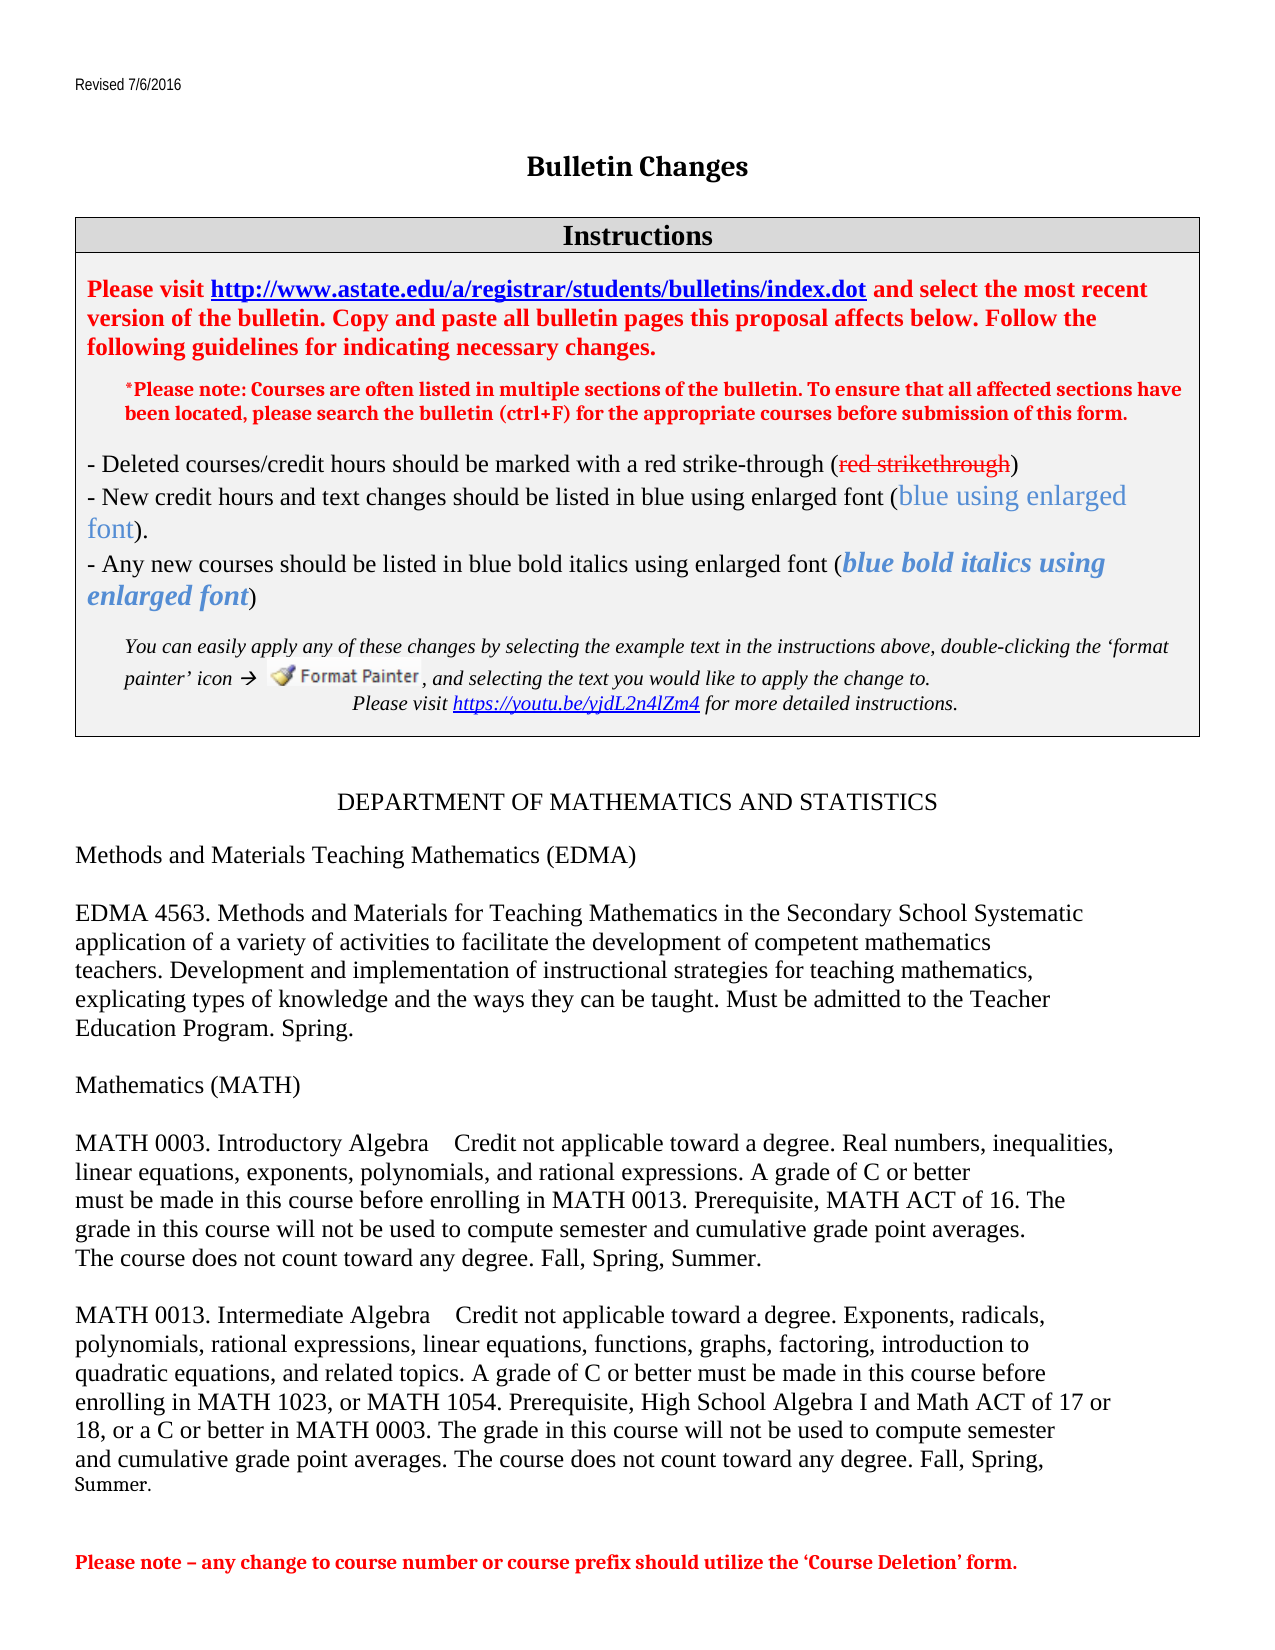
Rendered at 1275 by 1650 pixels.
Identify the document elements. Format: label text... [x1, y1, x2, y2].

text Mathematics (MATH) [75, 1071, 1200, 1099]
text linear equations, exponents, polynomials, and rational expressions. A grade of C or better [75, 1157, 1200, 1186]
text must be made in this course before enrolling in MATH 0013. Prerequisite, MATH ACT of 16. The [75, 1186, 1200, 1214]
text 18, or a C or better in MATH 0003. The grade in this course will not be used to compute semester [75, 1416, 1200, 1444]
table_header Instructions [76, 218, 1199, 252]
text The course does not count toward any degree. Fall, Spring, Summer. [75, 1243, 1200, 1272]
text grade in this course will not be used to compute semester and cumulative grade point averages. [75, 1214, 1200, 1243]
text MATH 0013. Intermediate Algebra Credit not applicable toward a degree. Exponents, radicals, [75, 1301, 1200, 1329]
text and cumulative grade point averages. The course does not count toward any degree. Fall, Spring, [75, 1444, 1200, 1473]
text Bulletin Changes [75, 150, 1200, 183]
picture [266, 657, 422, 686]
text DEPARTMENT OF MATHEMATICS AND STATISTICS [75, 787, 1200, 815]
text MATH 0003. Introductory Algebra Credit not applicable toward a degree. Real numbers, inequalities, [75, 1128, 1200, 1157]
text application of a variety of activities to facilitate the development of competent mathematics [75, 927, 1200, 956]
text Summer. [75, 1473, 1200, 1497]
table_cell Please visit http://www.astate.edu/a/registrar/students/bulletins/index.dot and select the most recent version of the bulletin. Copy and paste all bulletin pages this proposal affects below. Follow the following guidelines for indicating necessary changes. *Please note: Courses are often listed in multiple sections of the bulletin. To ensure that all affected sections have been located, please search the bulletin (ctrl+F) for the appropriate courses before submission of this form. - Deleted courses/credit hours should be marked with a red strike-through (red strikethrough) - New credit hours and text changes should be listed in blue using enlarged font (blue using enlarged font). - Any new courses should be listed in blue bold italics using enlarged font (blue bold italics using enlarged font) You can easily apply any of these changes by selecting the example text in the instructions above, double-clicking the ‘format painter’ icon , and selecting the text you would like to apply the change to. Please visit https://youtu.be/yjdL2n4lZm4 for more detailed instructions. [76, 253, 1199, 736]
text polynomials, rational expressions, linear equations, functions, graphs, factoring, introduction to [75, 1329, 1200, 1358]
text enrolling in MATH 1023, or MATH 1054. Prerequisite, High School Algebra I and Math ACT of 17 or [75, 1387, 1200, 1416]
text explicating types of knowledge and the ways they can be taught. Must be admitted to the Teacher [75, 984, 1200, 1013]
text teachers. Development and implementation of instructional strategies for teaching mathematics, [75, 956, 1200, 984]
text Education Program. Spring. [75, 1013, 1200, 1042]
text Methods and Materials Teaching Mathematics (EDMA) [75, 841, 1200, 869]
text EDMA 4563. Methods and Materials for Teaching Mathematics in the Secondary School Systematic [75, 898, 1200, 927]
text quadratic equations, and related topics. A grade of C or better must be made in this course before [75, 1358, 1200, 1387]
